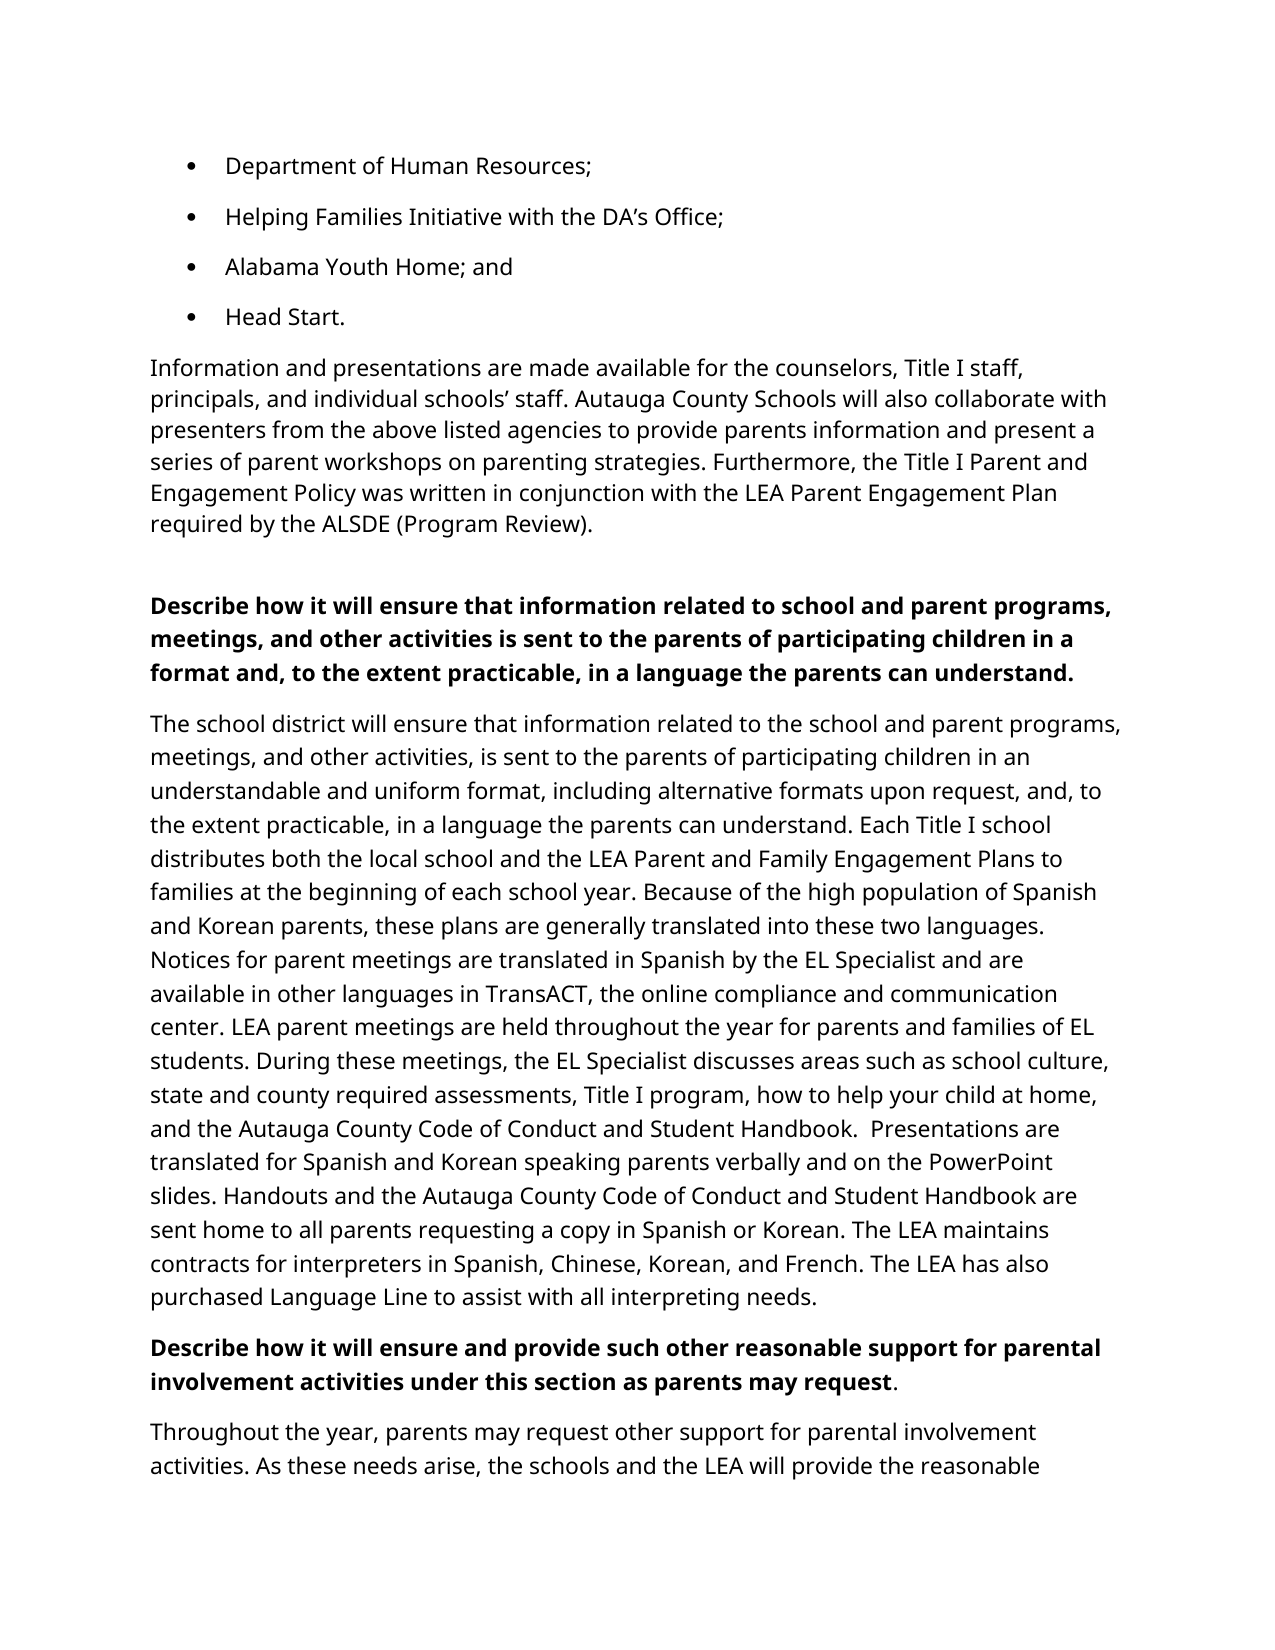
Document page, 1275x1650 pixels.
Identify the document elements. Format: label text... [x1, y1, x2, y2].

text Information and presentations are made available for the counselors, Title I staff, principals, and individual schools’ staff. Autauga County Schools will also collaborate with presenters from the above listed agencies to provide parents information and present a series of parent workshops on parenting strategies. Furthermore, the Title I Parent and Engagement Policy was written in conjunction with the LEA Parent Engagement Plan required by the ALSDE (Program Review). [150, 352, 1125, 539]
list Department of Human Resources; [187, 150, 1125, 181]
list Alabama Youth Home; and [187, 251, 1125, 282]
list Helping Families Initiative with the DA’s Office; [187, 200, 1125, 232]
text Describe how it will ensure and provide such other reasonable support for parental involvement activities under this section as parents may request. [150, 1332, 1125, 1397]
text Describe how it will ensure that information related to school and parent programs, meetings, and other activities is sent to the parents of participating children in a format and, to the extent practicable, in a language the parents can understand. [150, 589, 1125, 688]
text The school district will ensure that information related to the school and parent programs, meetings, and other activities, is sent to the parents of participating children in an understandable and uniform format, including alternative formats upon request, and, to the extent practicable, in a language the parents can understand. Each Title I school distributes both the local school and the LEA Parent and Family Engagement Plans to families at the beginning of each school year. Because of the high population of Spanish and Korean parents, these plans are generally translated into these two languages. Notices for parent meetings are translated in Spanish by the EL Specialist and are available in other languages in TransACT, the online compliance and communication center. LEA parent meetings are held throughout the year for parents and families of EL students. During these meetings, the EL Specialist discusses areas such as school culture, state and county required assessments, Title I program, how to help your child at home, and the Autauga County Code of Conduct and Student Handbook. Presentations are translated for Spanish and Korean speaking parents verbally and on the PowerPoint slides. Handouts and the Autauga County Code of Conduct and Student Handbook are sent home to all parents requesting a copy in Spanish or Korean. The LEA maintains contracts for interpreters in Spanish, Chinese, Korean, and French. The LEA has also purchased Language Line to assist with all interpreting needs. [150, 707, 1125, 1312]
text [150, 1416, 1125, 1481]
list Head Start. [187, 301, 1125, 332]
